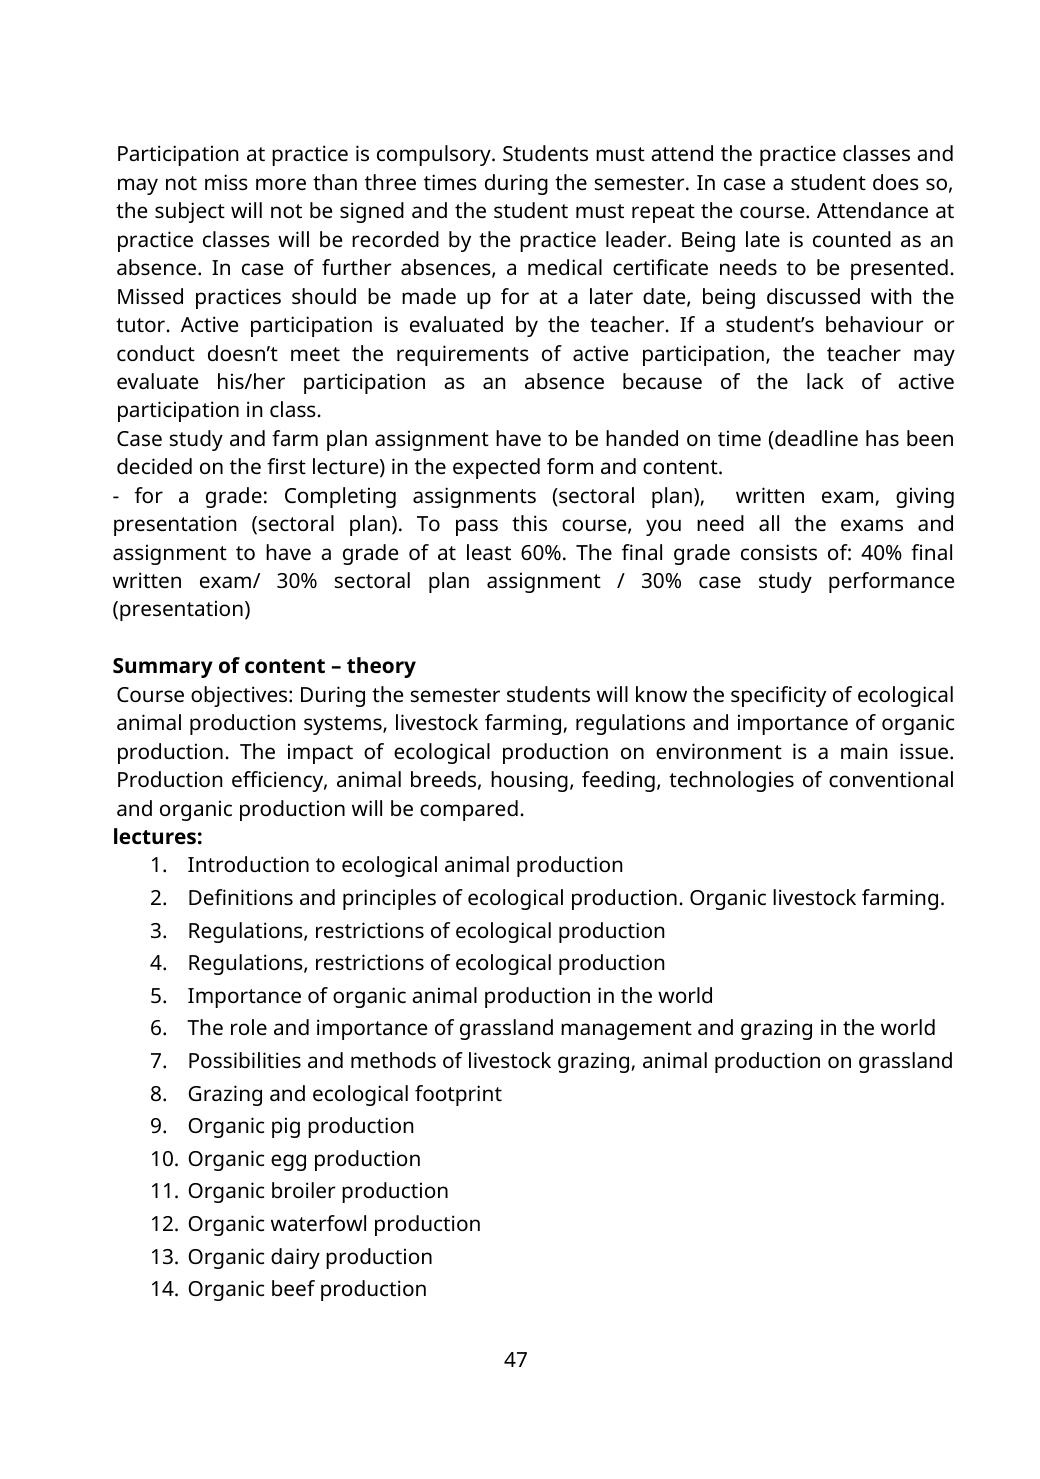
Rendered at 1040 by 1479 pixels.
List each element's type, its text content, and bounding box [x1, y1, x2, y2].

list Possibilities and methods of livestock grazing, animal production on grassland [150, 1046, 956, 1074]
list Regulations, restrictions of ecological production [150, 916, 956, 944]
list Organic pig production [150, 1111, 956, 1140]
list Regulations, restrictions of ecological production [150, 948, 956, 977]
text Case study and farm plan assignment have to be handed on time (deadline has been decided on the first lecture) in the expected form and content. [116, 424, 956, 481]
text lectures: [112, 822, 956, 851]
list The role and importance of grassland management and grazing in the world [150, 1013, 956, 1042]
list Organic dairy production [150, 1242, 956, 1270]
list Organic waterfowl production [150, 1209, 956, 1238]
list Introduction to ecological animal production [150, 851, 956, 879]
list Organic broiler production [150, 1177, 956, 1205]
text Participation at practice is compulsory. Students must attend the practice classes and may not miss more than three times during the semester. In case a student does so, the subject will not be signed and the student must repeat the course. Attendance at practice classes will be recorded by the practice leader. Being late is counted as an absence. In case of further absences, a medical certificate needs to be presented. Missed practices should be made up for at a later date, being discussed with the tutor. Active participation is evaluated by the teacher. If a student’s behaviour or conduct doesn’t meet the requirements of active participation, the teacher may evaluate his/her participation as an absence because of the lack of active participation in class. [116, 139, 956, 424]
text Summary of content – theory [112, 651, 956, 680]
list Organic beef production [150, 1274, 956, 1303]
list Importance of organic animal production in the world [150, 981, 956, 1009]
list Grazing and ecological footprint [150, 1079, 956, 1107]
list Definitions and principles of ecological production. Organic livestock farming. [150, 883, 956, 912]
text Course objectives: During the semester students will know the specificity of ecological animal production systems, livestock farming, regulations and importance of organic production. The impact of ecological production on environment is a main issue. Production efficiency, animal breeds, housing, feeding, technologies of conventional and organic production will be compared. [116, 680, 956, 822]
list Organic egg production [150, 1144, 956, 1172]
text - for a grade: Completing assignments (sectoral plan), written exam, giving presentation (sectoral plan). To pass this course, you need all the exams and assignment to have a grade of at least 60%. The final grade consists of: 40% final written exam/ 30% sectoral plan assignment / 30% case study performance (presentation) [112, 481, 956, 623]
